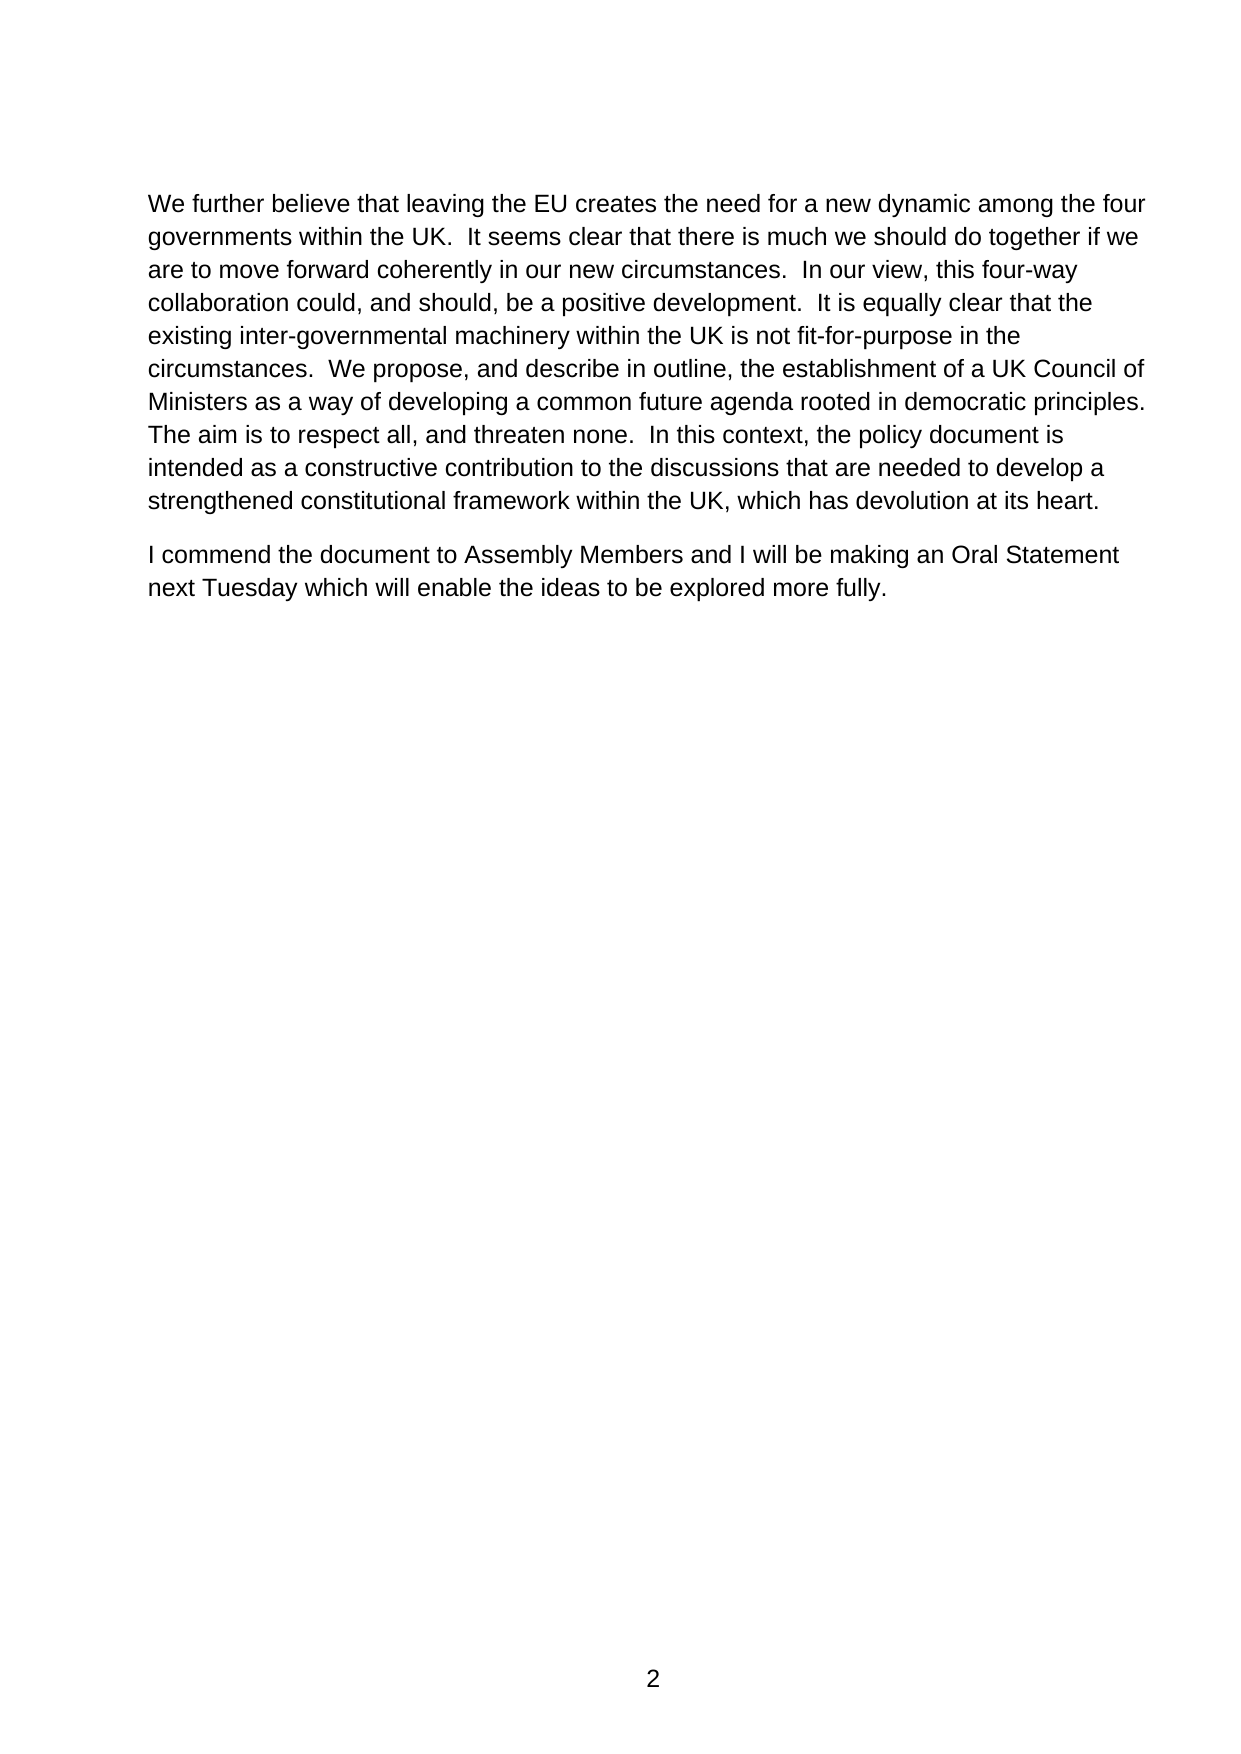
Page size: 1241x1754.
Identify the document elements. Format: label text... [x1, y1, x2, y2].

text We further believe that leaving the EU creates the need for a new dynamic among the four governments within the UK. It seems clear that there is much we should do together if we are to move forward coherently in our new circumstances. In our view, this four-way collaboration could, and should, be a positive development. It is equally clear that the existing inter-governmental machinery within the UK is not fit-for-purpose in the circumstances. We propose, and describe in outline, the establishment of a UK Council of Ministers as a way of developing a common future agenda rooted in democratic principles. The aim is to respect all, and threaten none. In this context, the policy document is intended as a constructive contribution to the discussions that are needed to develop a strengthened constitutional framework within the UK, which has devolution at its heart. [148, 189, 1166, 515]
text I commend the document to Assembly Members and I will be making an Oral Statement next Tuesday which will enable the ideas to be explored more fully. [148, 540, 1166, 602]
